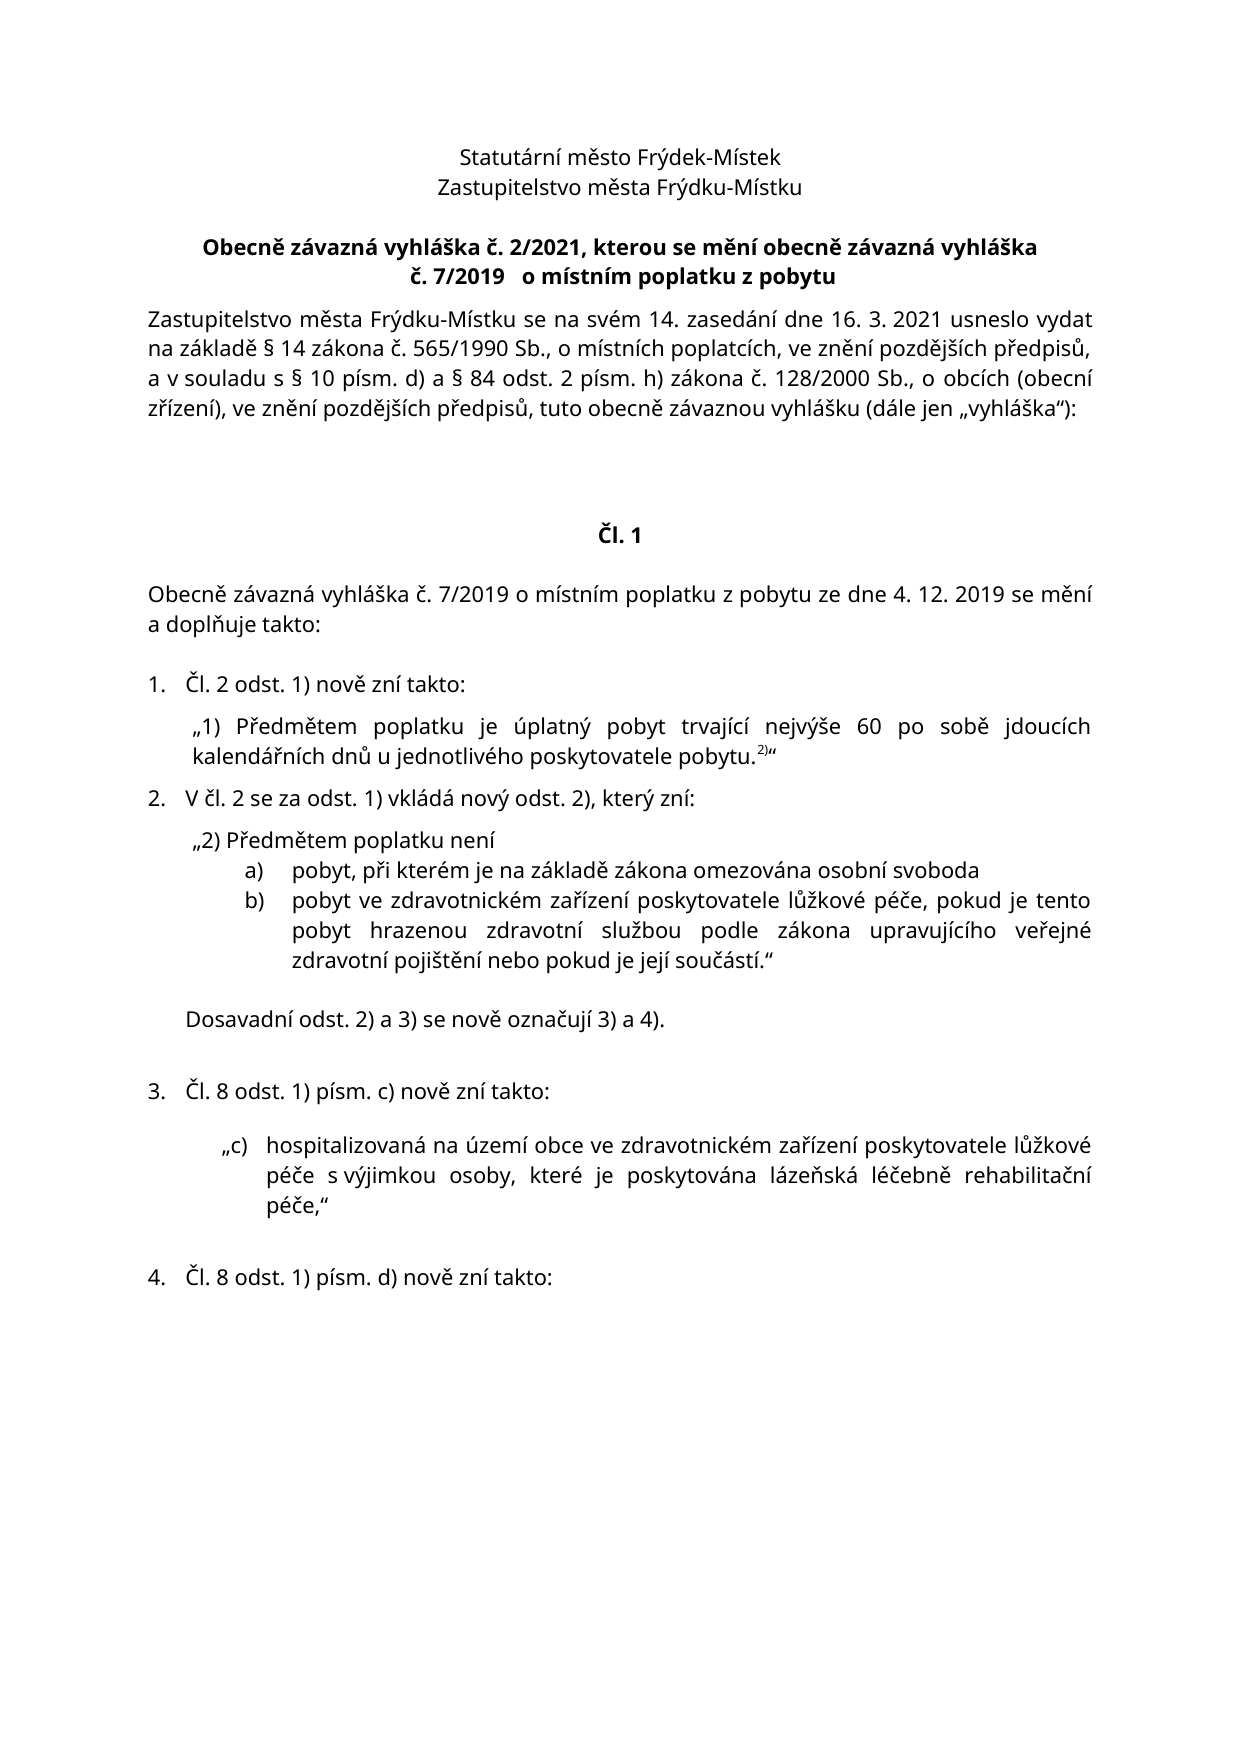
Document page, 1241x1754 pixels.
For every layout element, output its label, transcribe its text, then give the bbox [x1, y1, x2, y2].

text Zastupitelstvo města Frýdku-Místku se na svém 14. zasedání dne 16. 3. 2021 usneslo vydat na základě § 14 zákona č. 565/1990 Sb., o místních poplatcích, ve znění pozdějších předpisů, a v souladu s § 10 písm. d) a § 84 odst. 2 písm. h) zákona č. 128/2000 Sb., o obcích (obecní zřízení), ve znění pozdějších předpisů, tuto obecně závaznou vyhlášku (dále jen „vyhláška“): [148, 304, 1092, 423]
list pobyt, při kterém je na základě zákona omezována osobní svoboda [244, 855, 1092, 885]
text „c) hospitalizovaná na území obce ve zdravotnickém zařízení poskytovatele lůžkové péče s výjimkou osoby, které je poskytována lázeňská léčebně rehabilitační péče,“ [221, 1130, 1092, 1219]
text Zastupitelstvo města Frýdku-Místku [148, 172, 1092, 202]
text Čl. 1 [148, 520, 1092, 550]
list pobyt ve zdravotnickém zařízení poskytovatele lůžkové péče, pokud je tento pobyt hrazenou zdravotní službou podle zákona upravujícího veřejné zdravotní pojištění nebo pokud je její součástí.“ [244, 885, 1092, 974]
text „1) Předmětem poplatku je úplatný pobyt trvající nejvýše 60 po sobě jdoucích kalendářních dnů u jednotlivého poskytovatele pobytu.2)“ [192, 711, 1092, 771]
list V čl. 2 se za odst. 1) vkládá nový odst. 2), který zní: [148, 783, 1092, 813]
text Statutární město Frýdek-Místek [148, 142, 1092, 172]
list Dosavadní odst. 2) a 3) se nově označují 3) a 4). [185, 1004, 1092, 1034]
list Čl. 2 odst. 1) nově zní takto: [148, 669, 1092, 699]
text Obecně závazná vyhláška č. 2/2021, kterou se mění obecně závazná vyhláška č. 7/2019 o místním poplatku z pobytu [148, 232, 1092, 291]
list Čl. 8 odst. 1) písm. c) nově zní takto: [148, 1076, 1092, 1106]
text Obecně závazná vyhláška č. 7/2019 o místním poplatku z pobytu ze dne 4. 12. 2019 se mění a doplňuje takto: [148, 579, 1092, 639]
list Čl. 8 odst. 1) písm. d) nově zní takto: [148, 1262, 1092, 1292]
text „2) Předmětem poplatku není [192, 826, 1092, 855]
